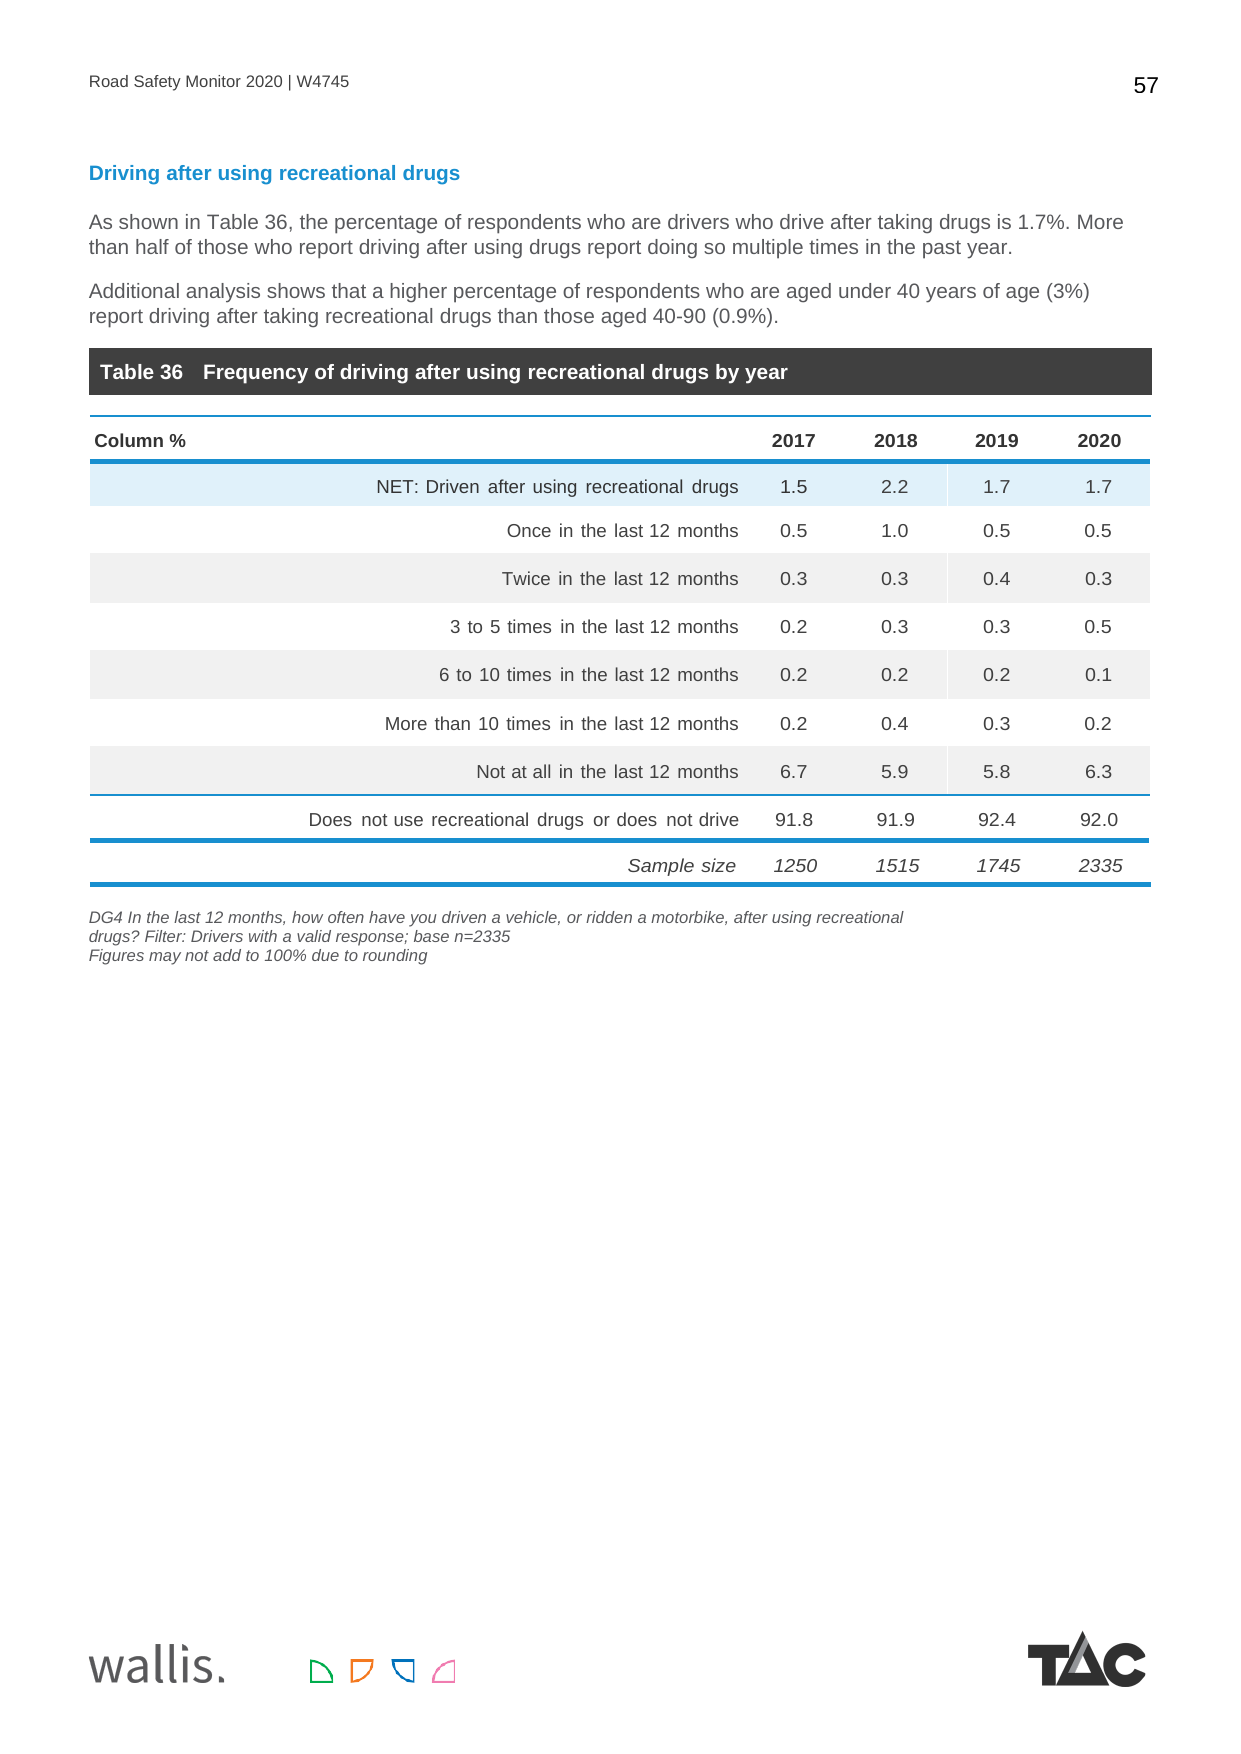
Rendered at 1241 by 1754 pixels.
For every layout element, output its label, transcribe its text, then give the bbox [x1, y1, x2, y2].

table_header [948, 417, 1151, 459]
text DG4 In the last 12 months, how often have you driven a vehicle, or ridden a motorbike, after using recreational drugs? Filter: Drivers with a valid response; base n=2335 [88, 908, 954, 946]
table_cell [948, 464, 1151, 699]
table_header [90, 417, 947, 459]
text As shown in Table 36, the percentage of respondents who are drivers who drive after taking drugs is 1.7%. More than half of those who report driving after using drugs report doing so multiple times in the past year. [88, 210, 1127, 259]
picture [391, 1659, 415, 1683]
picture [350, 1659, 374, 1683]
picture [431, 1659, 455, 1683]
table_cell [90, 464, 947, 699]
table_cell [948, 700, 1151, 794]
picture [1028, 1630, 1146, 1687]
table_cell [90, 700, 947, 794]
text Driving after using recreational drugs [88, 161, 1236, 185]
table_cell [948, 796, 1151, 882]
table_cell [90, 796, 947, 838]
picture [88, 1644, 225, 1683]
picture [310, 1659, 334, 1683]
text Figures may not add to 100% due to rounding [88, 946, 1236, 965]
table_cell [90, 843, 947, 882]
text Additional analysis shows that a higher percentage of respondents who are aged under 40 years of age (3%) report driving after taking recreational drugs than those aged 40-90 (0.9%). [88, 279, 1093, 328]
